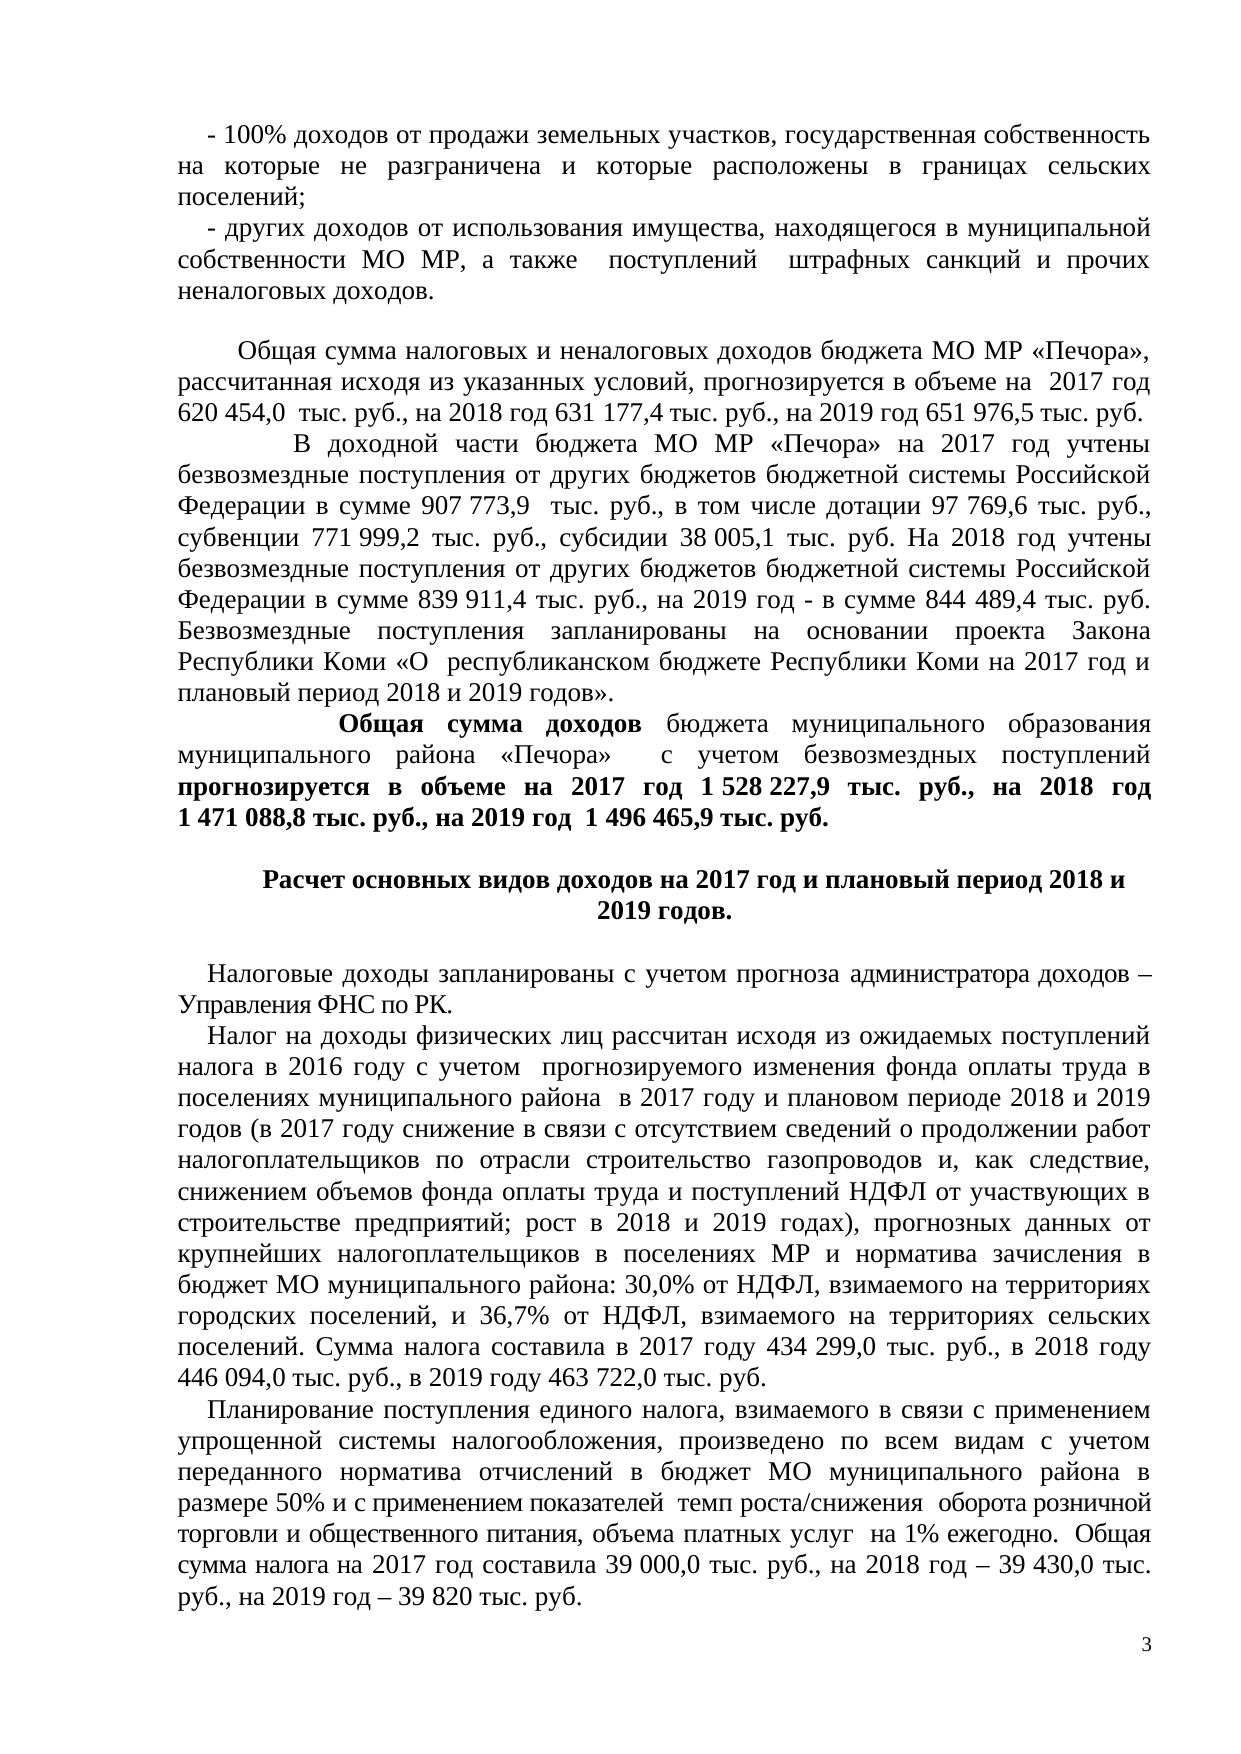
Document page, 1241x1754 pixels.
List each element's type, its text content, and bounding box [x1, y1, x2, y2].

text Планирование поступления единого налога, взимаемого в связи с применением упрощенной системы налогообложения, произведено по всем видам с учетом переданного норматива отчислений в бюджет МО муниципального района в размере 50% и с применением показателей темп роста/снижения оборота розничной торговли и общественного питания, объема платных услуг на 1% ежегодно. Общая сумма налога на 2017 год составила 39 000,0 тыс. руб., на 2018 год – 39 430,0 тыс. руб., на 2019 год – 39 820 тыс. руб. [177, 1393, 1152, 1611]
text Общая сумма доходов бюджета муниципального образования муниципального района «Печора» с учетом безвозмездных поступлений прогнозируется в объеме на 2017 год 1 528 227,9 тыс. руб., на 2018 год 1 471 088,8 тыс. руб., на 2019 год 1 496 465,9 тыс. руб. [177, 707, 1152, 832]
text Расчет основных видов доходов на 2017 год и плановый период 2018 и 2019 годов. [177, 863, 1152, 926]
text Общая сумма налоговых и неналоговых доходов бюджета МО МР «Печора», рассчитанная исходя из указанных условий, прогнозируется в объеме на 2017 год 620 454,0 тыс. руб., на 2018 год 631 177,4 тыс. руб., на 2019 год 651 976,5 тыс. руб. [177, 334, 1152, 427]
text - 100% доходов от продажи земельных участков, государственная собственность на которые не разграничена и которые расположены в границах сельских поселений; [177, 118, 1152, 212]
text Налоговые доходы запланированы с учетом прогноза администратора доходов – Управления ФНС по РК. [177, 957, 1152, 1019]
text Налог на доходы физических лиц рассчитан исходя из ожидаемых поступлений налога в 2016 году с учетом прогнозируемого изменения фонда оплаты труда в поселениях муниципального района в 2017 году и плановом периоде 2018 и 2019 годов (в 2017 году снижение в связи с отсутствием сведений о продолжении работ налогоплательщиков по отрасли строительство газопроводов и, как следствие, снижением объемов фонда оплаты труда и поступлений НДФЛ от участвующих в строительстве предприятий; рост в 2018 и 2019 годах), прогнозных данных от крупнейших налогоплательщиков в поселениях МР и норматива зачисления в бюджет МО муниципального района: 30,0% от НДФЛ, взимаемого на территориях городских поселений, и 36,7% от НДФЛ, взимаемого на территориях сельских поселений. Сумма налога составила в 2017 году 434 299,0 тыс. руб., в 2018 году 446 094,0 тыс. руб., в 2019 году 463 722,0 тыс. руб. [177, 1019, 1152, 1393]
text В доходной части бюджета МО МР «Печора» на 2017 год учтены безвозмездные поступления от других бюджетов бюджетной системы Российской Федерации в сумме 907 773,9 тыс. руб., в том числе дотации 97 769,6 тыс. руб., субвенции 771 999,2 тыс. руб., субсидии 38 005,1 тыс. руб. На 2018 год учтены безвозмездные поступления от других бюджетов бюджетной системы Российской Федерации в сумме 839 911,4 тыс. руб., на 2019 год - в сумме 844 489,4 тыс. руб. Безвозмездные поступления запланированы на основании проекта Закона Республики Коми «О республиканском бюджете Республики Коми на 2017 год и плановый период 2018 и 2019 годов». [177, 427, 1152, 707]
text - других доходов от использования имущества, находящегося в муниципальной собственности МО МР, а также поступлений штрафных санкций и прочих неналоговых доходов. [177, 212, 1152, 305]
